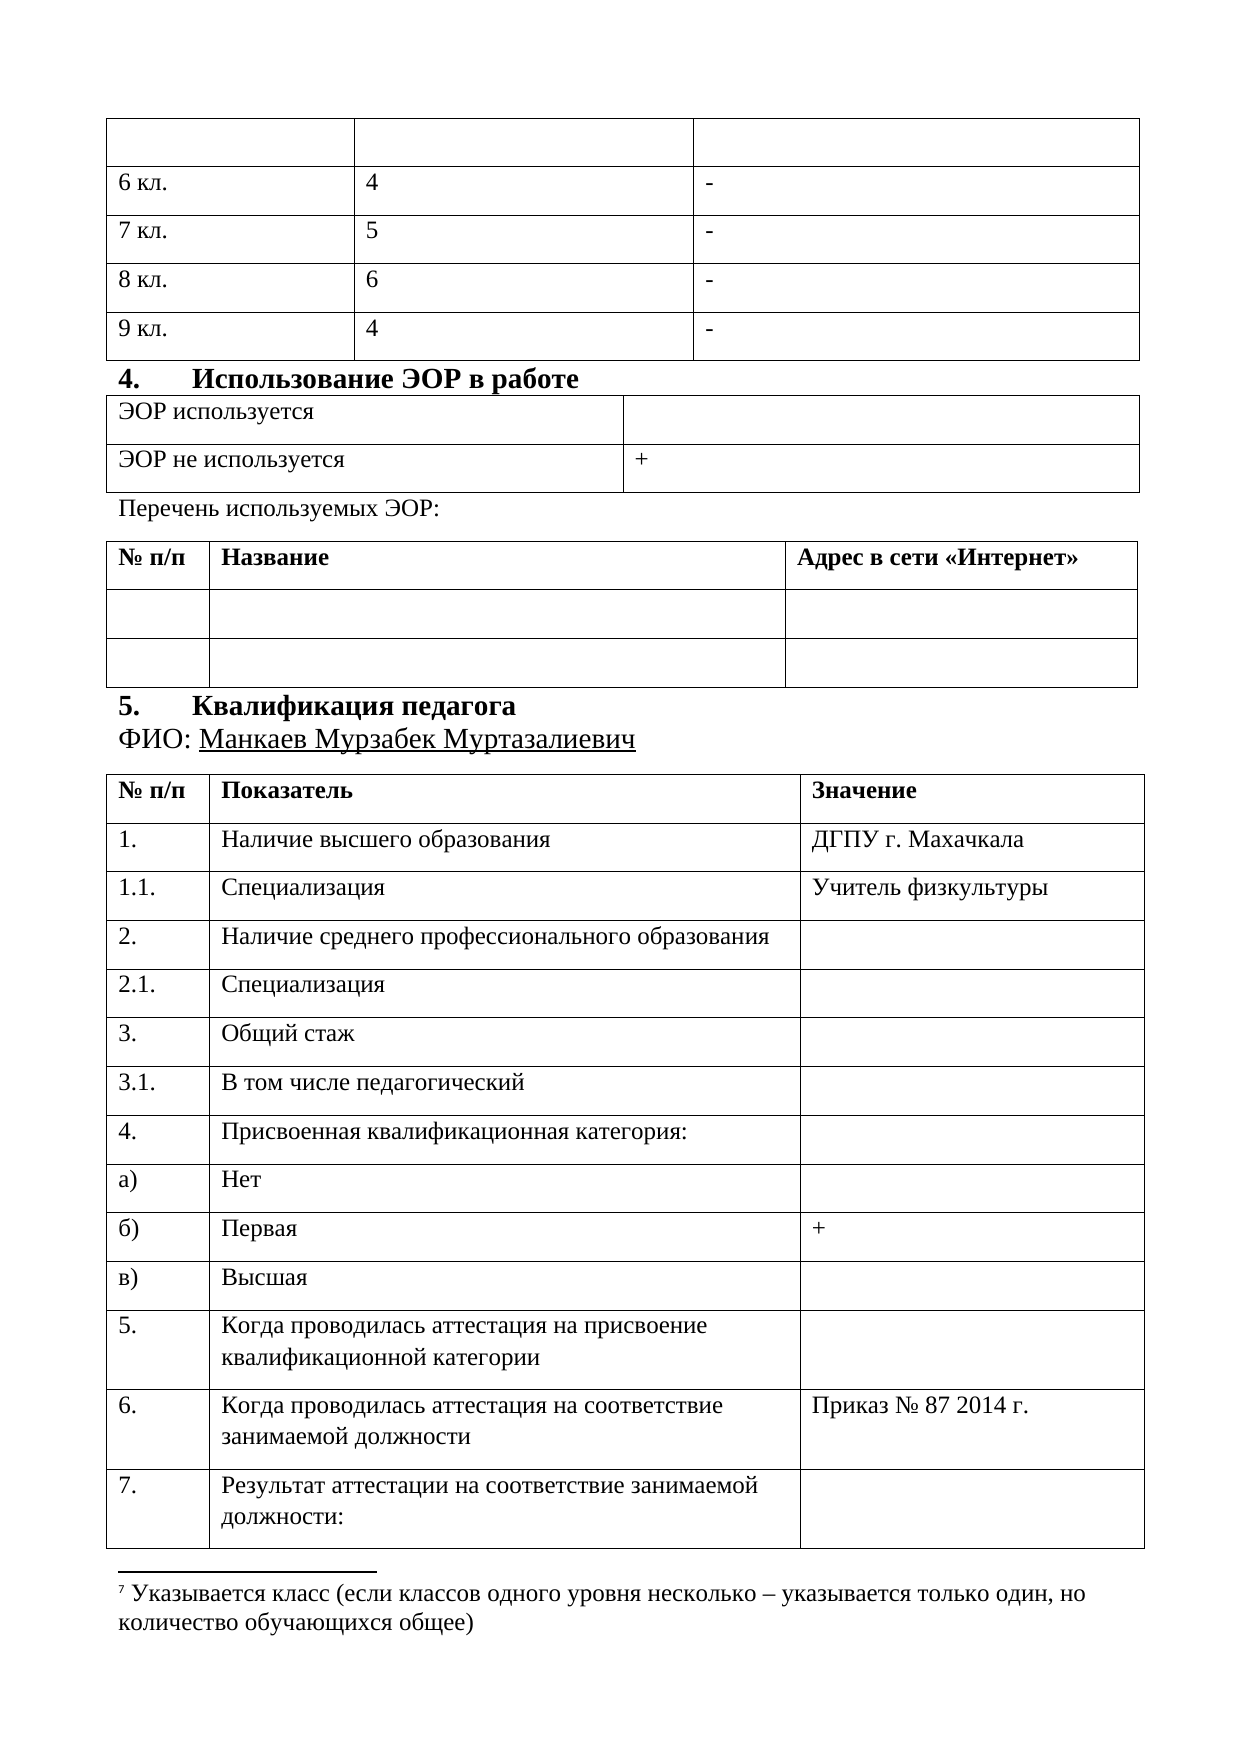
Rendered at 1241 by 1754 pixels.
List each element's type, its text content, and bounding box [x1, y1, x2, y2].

table_cell 6. [107, 1390, 209, 1469]
table_cell 2.1. [107, 970, 209, 1017]
table_cell [801, 970, 1144, 1017]
table_cell Специализация [210, 872, 800, 920]
table_cell - [694, 216, 1139, 263]
table_cell [786, 590, 1137, 638]
table_header № п/п [107, 542, 209, 589]
table_header Значение [801, 775, 1144, 823]
table_header Класс [107, 119, 354, 166]
table_cell Нет [210, 1165, 800, 1212]
table_header [624, 396, 1139, 443]
table_cell [801, 1067, 1144, 1115]
table_cell [786, 639, 1137, 687]
text ФИО: Манкаев Мурзабек Муртазалиевич [118, 721, 1152, 755]
table_cell Общий стаж [210, 1018, 800, 1066]
table_cell 4 [355, 167, 693, 214]
table_cell 7 кл. [107, 216, 354, 263]
table_header Адрес в сети «Интернет» [786, 542, 1137, 589]
table_cell Результат аттестации на соответствие занимаемой должности: [210, 1470, 800, 1548]
table_header ЭОР используется [107, 396, 623, 443]
table_cell 4. [107, 1116, 209, 1163]
table_cell [107, 590, 209, 638]
table_cell [801, 921, 1144, 968]
table_cell а) [107, 1165, 209, 1212]
table_cell Первая [210, 1213, 800, 1261]
table_cell - [694, 264, 1139, 312]
table_header Показатель [210, 775, 800, 823]
table_cell [801, 1165, 1144, 1212]
table_cell ДГПУ г. Махачкала [801, 824, 1144, 871]
table_cell 9 кл. [107, 313, 354, 360]
table_cell 6 кл. [107, 167, 354, 214]
table_cell б) [107, 1213, 209, 1261]
table_cell 1.1. [107, 872, 209, 920]
text Перечень используемых ЭОР: [118, 493, 1152, 522]
table_cell 7. [107, 1470, 209, 1548]
table_cell 5 [355, 216, 693, 263]
table_cell Когда проводилась аттестация на соответствие занимаемой должности [210, 1390, 800, 1469]
table_header Название [210, 542, 785, 589]
table_cell [801, 1470, 1144, 1548]
table_cell [210, 590, 785, 638]
table_cell [107, 639, 209, 687]
table_cell [801, 1116, 1144, 1163]
table_cell + [801, 1213, 1144, 1261]
table_cell Присвоенная квалификационная категория: [210, 1116, 800, 1163]
table_cell [801, 1262, 1144, 1309]
table_cell 8 кл. [107, 264, 354, 312]
table_cell [210, 639, 785, 687]
table_cell 4 [355, 313, 693, 360]
table_header № п/п [107, 775, 209, 823]
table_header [694, 119, 1139, 166]
table_cell Приказ № 87 . [801, 1390, 1144, 1469]
list Квалификация педагога [118, 688, 1152, 721]
table_cell в) [107, 1262, 209, 1309]
table_cell ЭОР не используется [107, 445, 623, 492]
table_cell Учитель физкультуры [801, 872, 1144, 920]
table_cell 1. [107, 824, 209, 871]
table_cell Специализация [210, 970, 800, 1017]
table_cell Когда проводилась аттестация на присвоение квалификационной категории [210, 1311, 800, 1389]
table_cell Высшая [210, 1262, 800, 1309]
table_cell [801, 1018, 1144, 1066]
table_cell 2. [107, 921, 209, 968]
table_cell 6 [355, 264, 693, 312]
table_cell В том числе педагогический [210, 1067, 800, 1115]
table_cell Наличие высшего образования [210, 824, 800, 871]
table_cell 5. [107, 1311, 209, 1389]
table_cell + [624, 445, 1139, 492]
list Использование ЭОР в работе [118, 361, 1152, 395]
table_cell - [694, 313, 1139, 360]
table_cell - [694, 167, 1139, 214]
table_cell Наличие среднего профессионального образования [210, 921, 800, 968]
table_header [355, 119, 693, 166]
table_cell [801, 1311, 1144, 1389]
table_cell 3.1. [107, 1067, 209, 1115]
table_cell 3. [107, 1018, 209, 1066]
